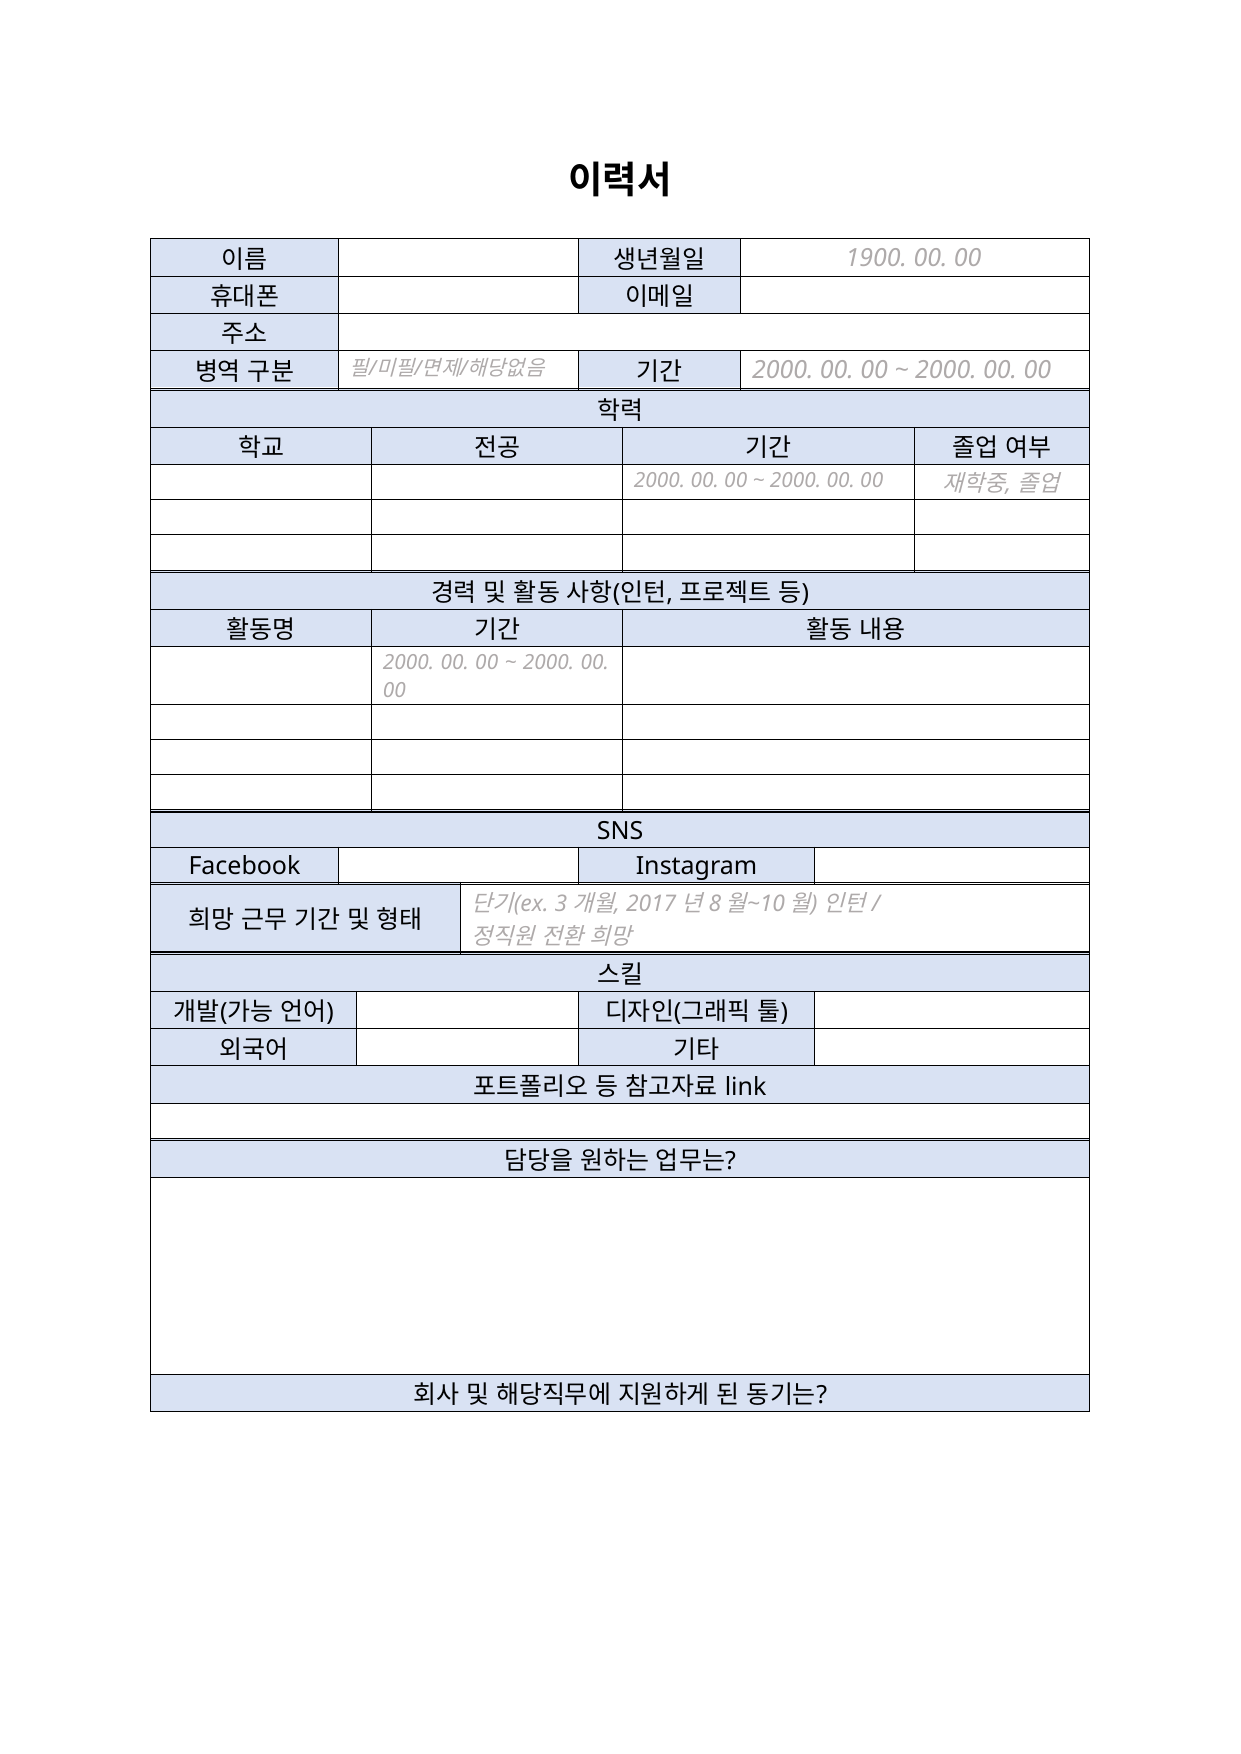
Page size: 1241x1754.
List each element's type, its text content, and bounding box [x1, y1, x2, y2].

table_cell [372, 500, 622, 534]
table_cell [151, 535, 371, 569]
table_cell 외국어 [151, 1029, 356, 1065]
table_cell SNS [151, 813, 1089, 847]
table_cell [915, 500, 1089, 534]
table_cell [741, 277, 1089, 313]
table_cell [151, 1178, 1089, 1374]
table_cell 학교 [151, 428, 371, 464]
table_cell [623, 705, 1089, 739]
table_cell [815, 1029, 1089, 1065]
text 이력서 [150, 150, 1090, 204]
table_cell [372, 465, 622, 499]
table_cell 디자인(그래픽 툴) [579, 992, 814, 1028]
table_cell [623, 647, 1089, 704]
table_cell Facebook [151, 848, 338, 882]
table_cell 이메일 [579, 277, 740, 313]
table_header 생년월일 [579, 239, 740, 276]
table_cell [815, 992, 1089, 1028]
table_cell [339, 314, 1089, 350]
table_cell 졸업 여부 [915, 428, 1089, 464]
table_cell [151, 647, 371, 704]
table_cell [151, 740, 371, 774]
table_cell 스킬 [151, 955, 1089, 991]
table_cell 학력 [151, 391, 1089, 427]
table_cell 기간 [372, 610, 622, 646]
table_cell 담당을 원하는 업무는? [151, 1141, 1089, 1177]
table_cell 기간 [579, 351, 740, 387]
table_cell 2000. 00. 00 ~ 2000. 00. 00 [372, 647, 622, 704]
table_cell 단기(ex. 3개월, 2017년 8월~10월) 인턴 / 정직원 전환 희망 [461, 885, 1089, 951]
table_cell [357, 992, 578, 1028]
table_cell [151, 775, 371, 809]
table_cell 회사 및 해당직무에 지원하게 된 동기는? [151, 1375, 1089, 1411]
table_cell 재학중, 졸업 [915, 465, 1089, 499]
table_cell 기간 [623, 428, 914, 464]
table_header 1900. 00. 00 [741, 239, 1089, 276]
table_cell [815, 848, 1089, 882]
table_cell [339, 277, 578, 313]
table_cell 활동 내용 [623, 610, 1089, 646]
table_cell Instagram [579, 848, 814, 882]
table_cell [151, 500, 371, 534]
table_cell 활동명 [151, 610, 371, 646]
table_cell 2000. 00. 00 ~ 2000. 00. 00 [741, 351, 1089, 387]
table_cell 개발(가능 언어) [151, 992, 356, 1028]
table_cell 전공 [372, 428, 622, 464]
table_cell [372, 775, 622, 809]
table_cell [623, 740, 1089, 774]
table_cell [357, 1029, 578, 1065]
table_header 이름 [151, 239, 338, 276]
table_cell [151, 465, 371, 499]
table_cell 2000. 00. 00 ~ 2000. 00. 00 [623, 465, 914, 499]
table_cell 희망 근무 기간 및 형태 [151, 885, 460, 951]
table_cell 주소 [151, 314, 338, 350]
table_cell [372, 740, 622, 774]
table_cell [623, 500, 914, 534]
table_cell 포트폴리오 등 참고자료 link [151, 1066, 1089, 1103]
table_cell 휴대폰 [151, 277, 338, 313]
table_cell [372, 705, 622, 739]
table_cell [372, 535, 622, 569]
table_cell [151, 705, 371, 739]
table_cell [151, 1104, 1089, 1138]
table_cell [623, 535, 914, 569]
table_cell 병역 구분 [151, 351, 338, 387]
table_cell [915, 535, 1089, 569]
table_cell [339, 848, 578, 882]
table_cell [623, 775, 1089, 809]
table_cell 경력 및 활동 사항(인턴, 프로젝트 등) [151, 573, 1089, 609]
table_header [339, 239, 578, 276]
table_cell 필/미필/면제/해당없음 [339, 351, 578, 387]
table_cell 기타 [579, 1029, 814, 1065]
